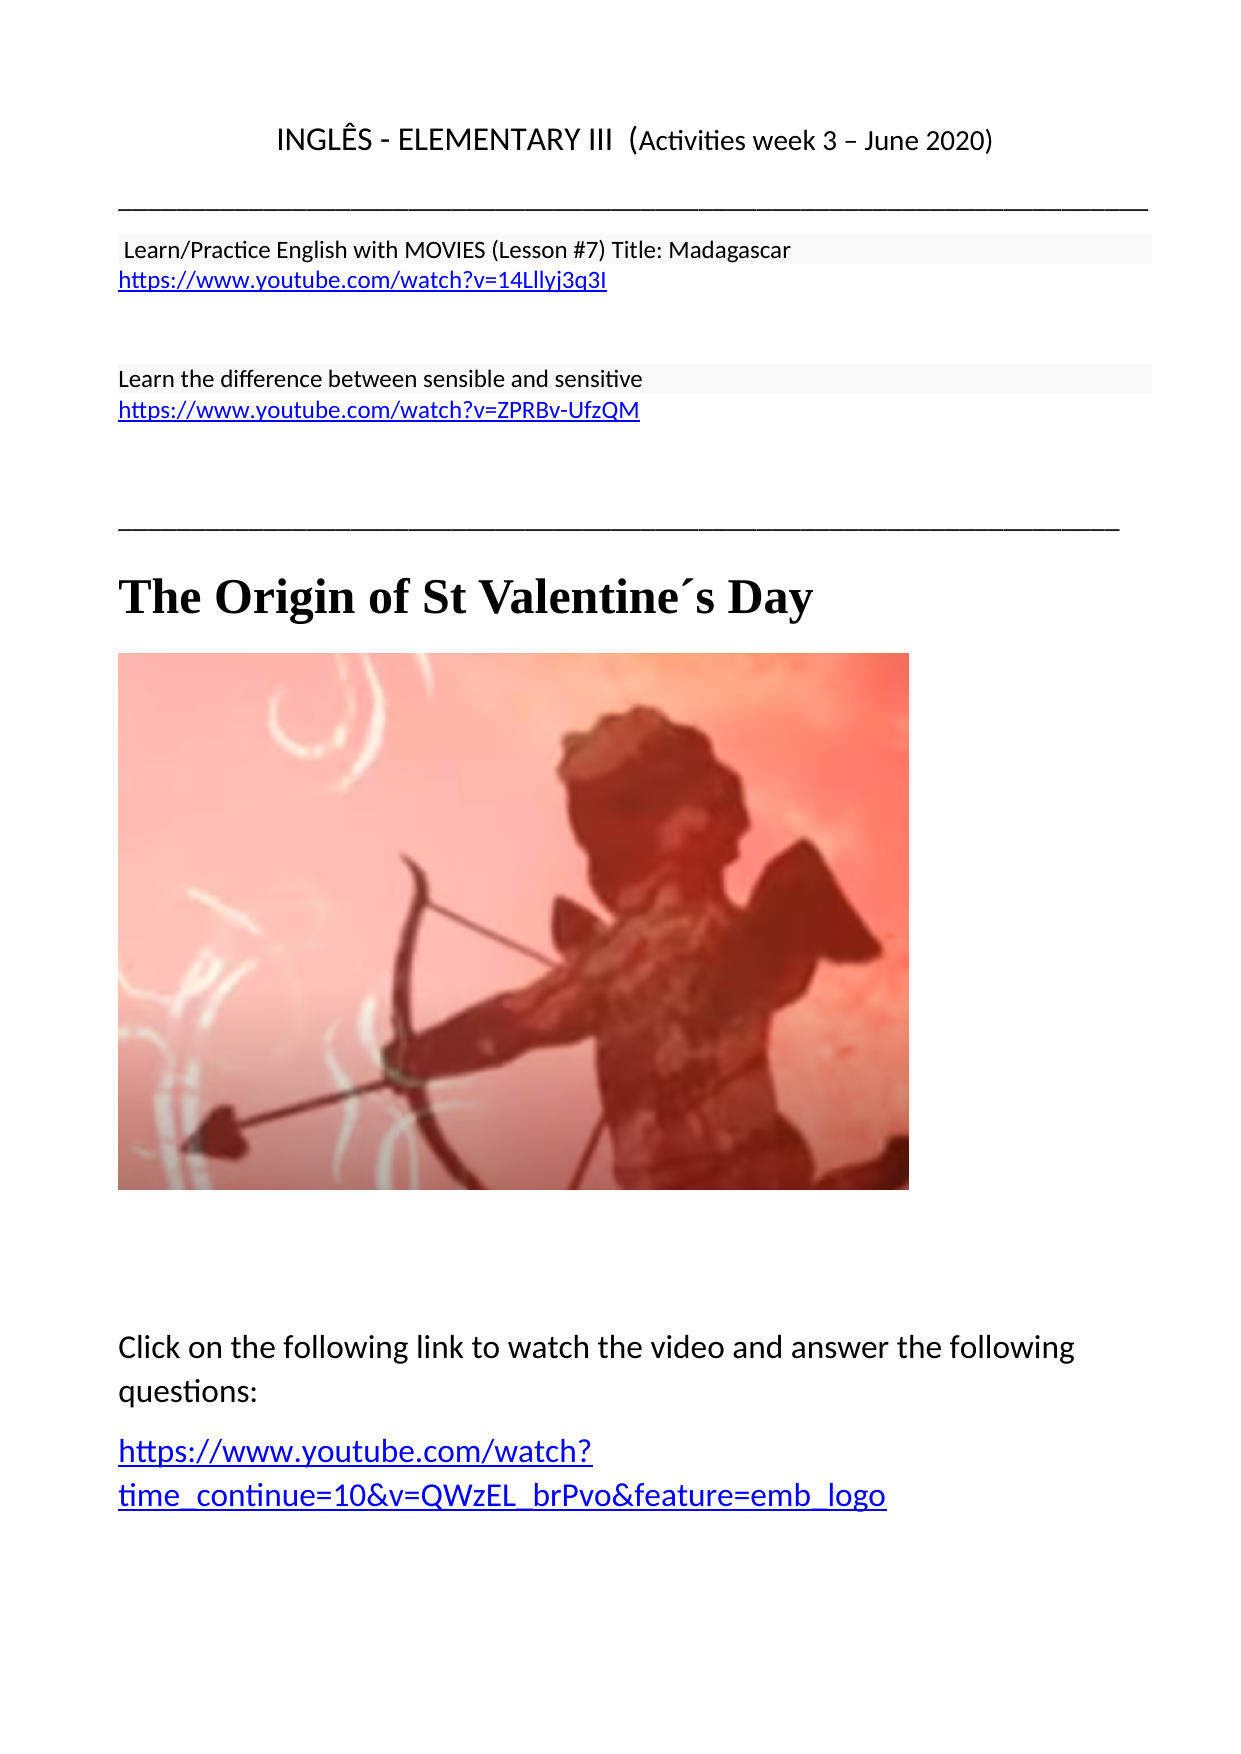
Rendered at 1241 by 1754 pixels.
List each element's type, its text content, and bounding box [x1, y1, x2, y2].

picture [118, 653, 909, 1190]
text https://www.youtube.com/watch?time_continue=10&v=QWzEL_brPvo&feature=emb_logo [118, 1430, 1152, 1515]
subtitle Learn/Practice English with MOVIES (Lesson #7) Title: Madagascar [118, 234, 1152, 264]
text https://www.youtube.com/watch?v=14Lllyj3q3I [118, 264, 1152, 295]
text _____________________________________________________________________ [118, 499, 1152, 534]
subtitle Learn the difference between sensible and sensitive [118, 364, 1152, 394]
text _______________________________________________________________________ [118, 179, 1152, 214]
text INGLÊS - ELEMENTARY III (Activities week 3 – June 2020) [118, 118, 1152, 159]
text Click on the following link to watch the video and answer the following questions: [118, 1326, 1152, 1411]
text https://www.youtube.com/watch?v=ZPRBv-UfzQM [118, 394, 1152, 425]
subtitle The Origin of St Valentine´s Day [118, 566, 1152, 624]
